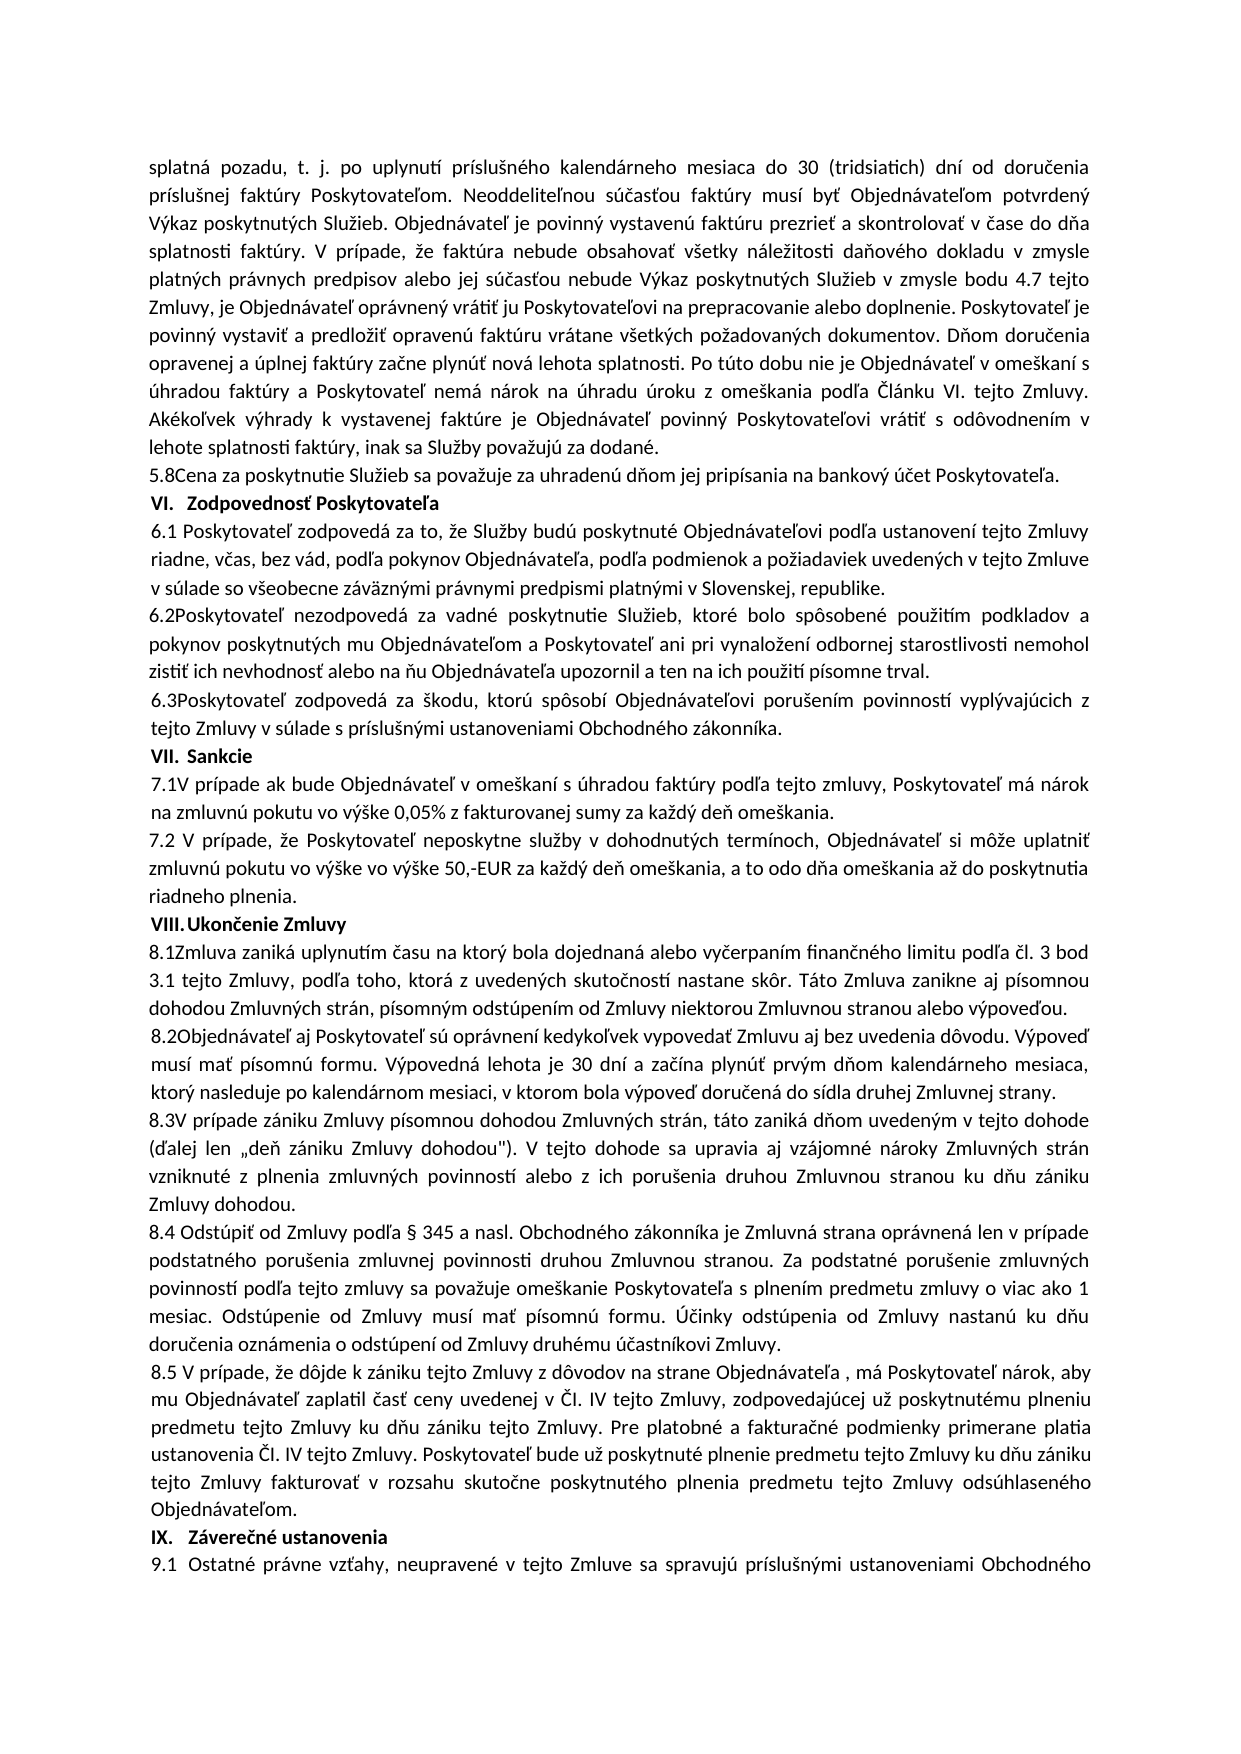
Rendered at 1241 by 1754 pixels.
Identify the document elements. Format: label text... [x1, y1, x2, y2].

text 8.2Objednávateľ aj Poskytovateľ sú oprávnení kedykoľvek vypovedať Zmluvu aj bez uvedenia dôvodu. Výpoveď musí mať písomnú formu. Výpovedná lehota je 30 dní a začína plynúť prvým dňom kalendárneho mesiaca, ktorý nasleduje po kalendárnom mesiaci, v ktorom bola výpoveď doručená do sídla druhej Zmluvnej strany. [151, 1021, 1091, 1105]
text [148, 152, 1091, 460]
text 8.4 Odstúpiť od Zmluvy podľa § 345 a nasl. Obchodného zákonníka je Zmluvná strana oprávnená len v prípade podstatného porušenia zmluvnej povinnosti druhou Zmluvnou stranou. Za podstatné porušenie zmluvných povinností podľa tejto zmluvy sa považuje omeškanie Poskytovateľa s plnením predmetu zmluvy o viac ako 1 mesiac. Odstúpenie od Zmluvy musí mať písomnú formu. Účinky odstúpenia od Zmluvy nastanú ku dňu doručenia oznámenia o odstúpení od Zmluvy druhému účastníkovi Zmluvy. [148, 1217, 1091, 1357]
text 8.5 V prípade, že dôjde k zániku tejto Zmluvy z dôvodov na strane Objednávateľa , má Poskytovateľ nárok, aby mu Objednávateľ zaplatil časť ceny uvedenej v ČI. IV tejto Zmluvy, zodpovedajúcej už poskytnutému plneniu predmetu tejto Zmluvy ku dňu zániku tejto Zmluvy. Pre platobné a fakturačné podmienky primerane platia ustanovenia ČI. IV tejto Zmluvy. Poskytovateľ bude už poskytnuté plnenie predmetu tejto Zmluvy ku dňu zániku tejto Zmluvy fakturovať v rozsahu skutočne poskytnutého plnenia predmetu tejto Zmluvy odsúhlaseného Objednávateľom. [151, 1357, 1093, 1522]
list Záverečné ustanovenia [151, 1522, 1095, 1549]
text 6.1 Poskytovateľ zodpovedá za to, že Služby budú poskytnuté Objednávateľovi podľa ustanovení tejto Zmluvy riadne, včas, bez vád, podľa pokynov Objednávateľa, podľa podmienok a požiadaviek uvedených v tejto Zmluve v súlade so všeobecne záväznými právnymi predpismi platnými v Slovenskej, republike. [151, 516, 1091, 601]
list Sankcie [151, 741, 1095, 769]
text 8.3V prípade zániku Zmluvy písomnou dohodou Zmluvných strán, táto zaniká dňom uvedeným v tejto dohode (ďalej len „deň zániku Zmluvy dohodou"). V tejto dohode sa upravia aj vzájomné nároky Zmluvných strán vzniknuté z plnenia zmluvných povinností alebo z ich porušenia druhou Zmluvnou stranou ku dňu zániku Zmluvy dohodou. [148, 1105, 1091, 1217]
text 8.1Zmluva zaniká uplynutím času na ktorý bola dojednaná alebo vyčerpaním finančného limitu podľa čl. 3 bod 3.1 tejto Zmluvy, podľa toho, ktorá z uvedených skutočností nastane skôr. Táto Zmluva zanikne aj písomnou dohodou Zmluvných strán, písomným odstúpením od Zmluvy niektorou Zmluvnou stranou alebo výpoveďou. [148, 937, 1091, 1021]
list Ukončenie Zmluvy [151, 909, 1095, 937]
text 5.8Cena za poskytnutie Služieb sa považuje za uhradenú dňom jej pripísania na bankový účet Poskytovateľa. [148, 460, 1091, 488]
text 6.3Poskytovateľ zodpovedá za škodu, ktorú spôsobí Objednávateľovi porušením povinností vyplývajúcich z tejto Zmluvy v súlade s príslušnými ustanoveniami Obchodného zákonníka. [151, 684, 1091, 741]
text 6.2Poskytovateľ nezodpovedá za vadné poskytnutie Služieb, ktoré bolo spôsobené použitím podkladov a pokynov poskytnutých mu Objednávateľom a Poskytovateľ ani pri vynaložení odbornej starostlivosti nemohol zistiť ich nevhodnosť alebo na ňu Objednávateľa upozornil a ten na ich použití písomne trval. [148, 601, 1091, 684]
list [151, 1549, 1093, 1577]
list Zodpovednosť Poskytovateľa [151, 488, 1095, 516]
text 7.2 V prípade, že Poskytovateľ neposkytne služby v dohodnutých termínoch, Objednávateľ si môže uplatniť zmluvnú pokutu vo výške vo výške 50,-EUR za každý deň omeškania, a to odo dňa omeškania až do poskytnutia riadneho plnenia. [148, 825, 1091, 909]
text 7.1V prípade ak bude Objednávateľ v omeškaní s úhradou faktúry podľa tejto zmluvy, Poskytovateľ má nárok na zmluvnú pokutu vo výške 0,05% z fakturovanej sumy za každý deň omeškania. [151, 769, 1091, 825]
